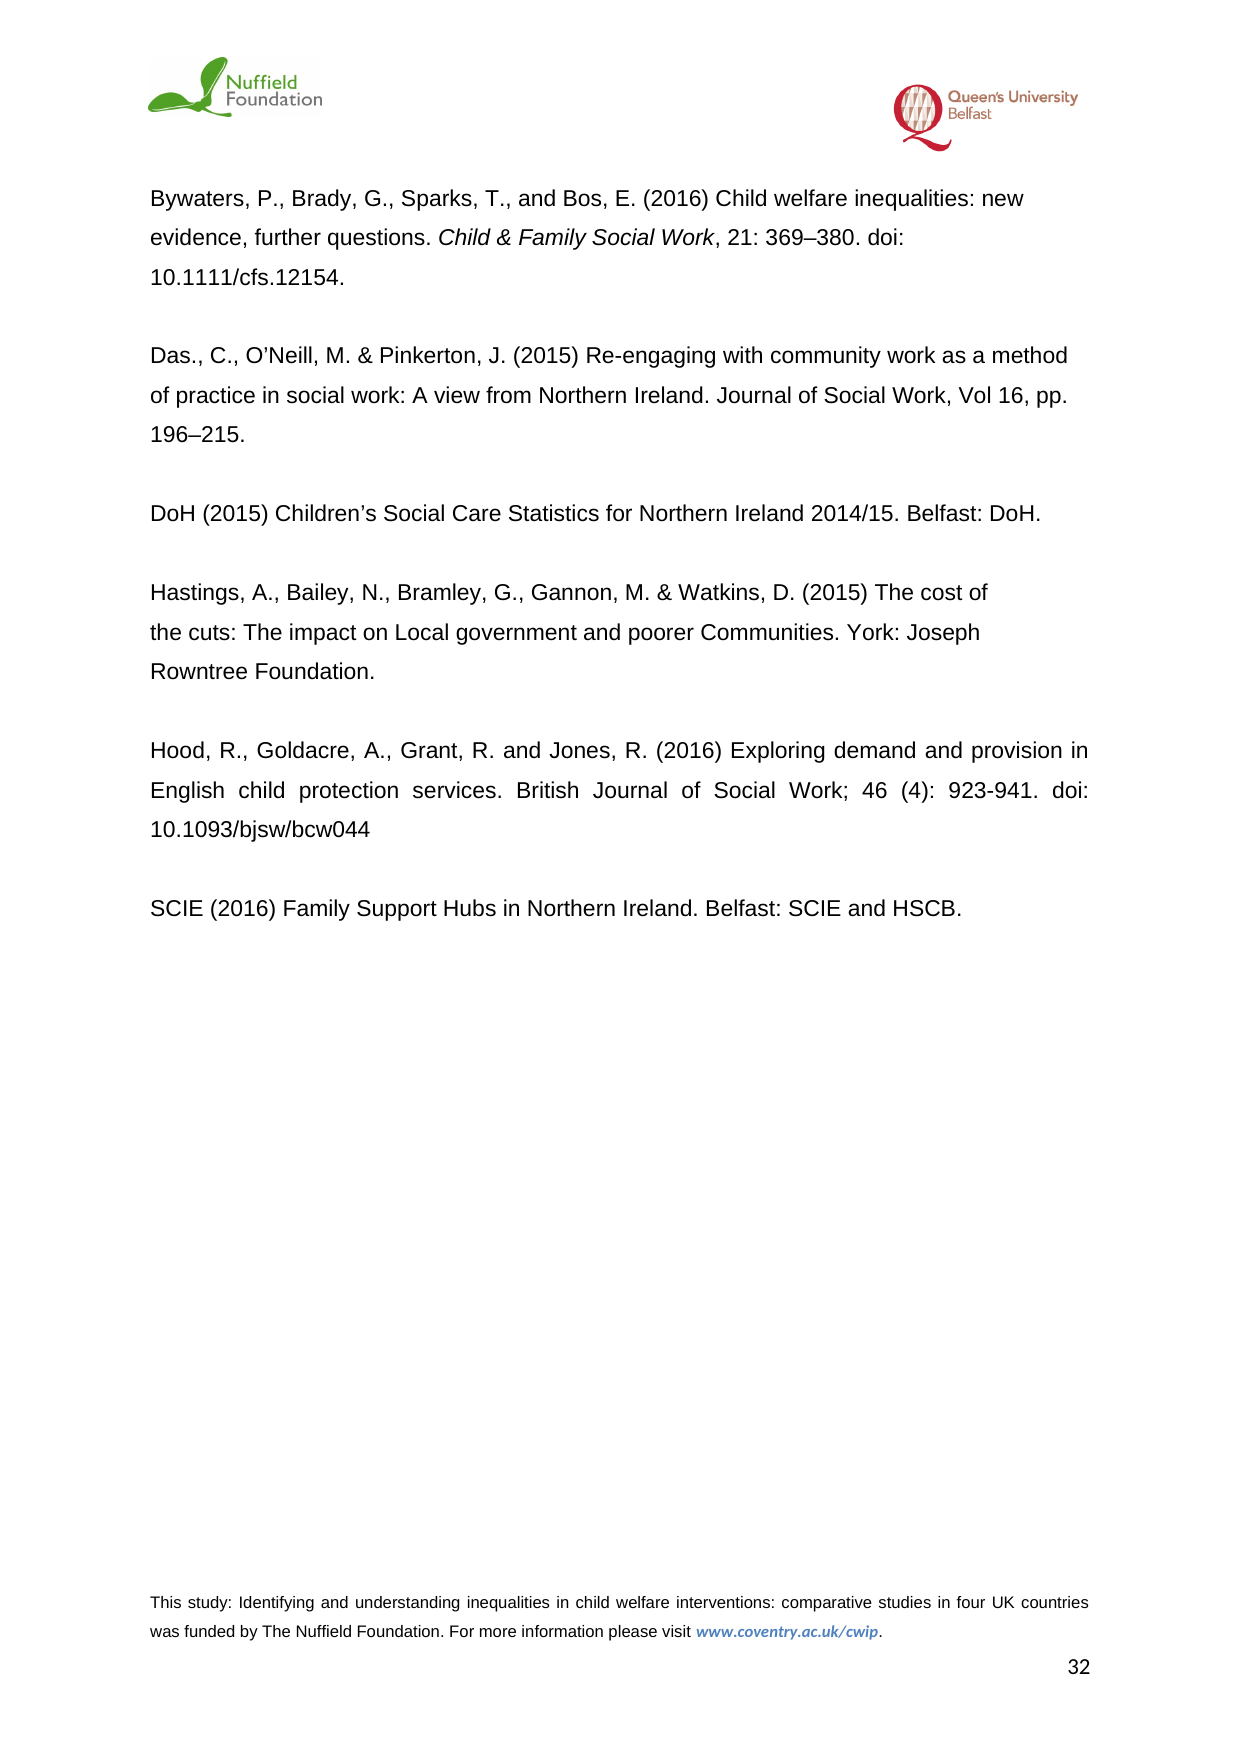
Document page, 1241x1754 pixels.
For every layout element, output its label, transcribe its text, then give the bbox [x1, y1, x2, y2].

text Bywaters, P., Brady, G., Sparks, T., and Bos, E. (2016) Child welfare inequalities: new evidence, further questions. Child & Family Social Work, 21: 369–380. doi: 10.1111/cfs.12154. [150, 184, 1090, 290]
text Hood, R., Goldacre, A., Grant, R. and Jones, R. (2016) Exploring demand and provision in English child protection services. British Journal of Social Work; 46 (4): 923-941. doi: 10.1093/bjsw/bcw044 [150, 737, 1090, 843]
text Das., C., O’Neill, M. & Pinkerton, J. (2015) Re-engaging with community work as a method of practice in social work: A view from Northern Ireland. Journal of Social Work, Vol 16, pp. 196–215. [150, 342, 1090, 448]
text the cuts: The impact on Local government and poorer Communities. York: Joseph [150, 619, 1090, 645]
picture [879, 73, 1091, 157]
text DoH (2015) Children’s Social Care Statistics for Northern Ireland 2014/15. Belfast: DoH. [150, 500, 1090, 527]
picture [148, 57, 322, 117]
text Hastings, A., Bailey, N., Bramley, G., Gannon, M. & Watkins, D. (2015) The cost of [150, 579, 1090, 606]
text SCIE (2016) Family Support Hubs in Northern Ireland. Belfast: SCIE and HSCB. [150, 895, 1090, 922]
text Rowntree Foundation. [150, 658, 1090, 685]
